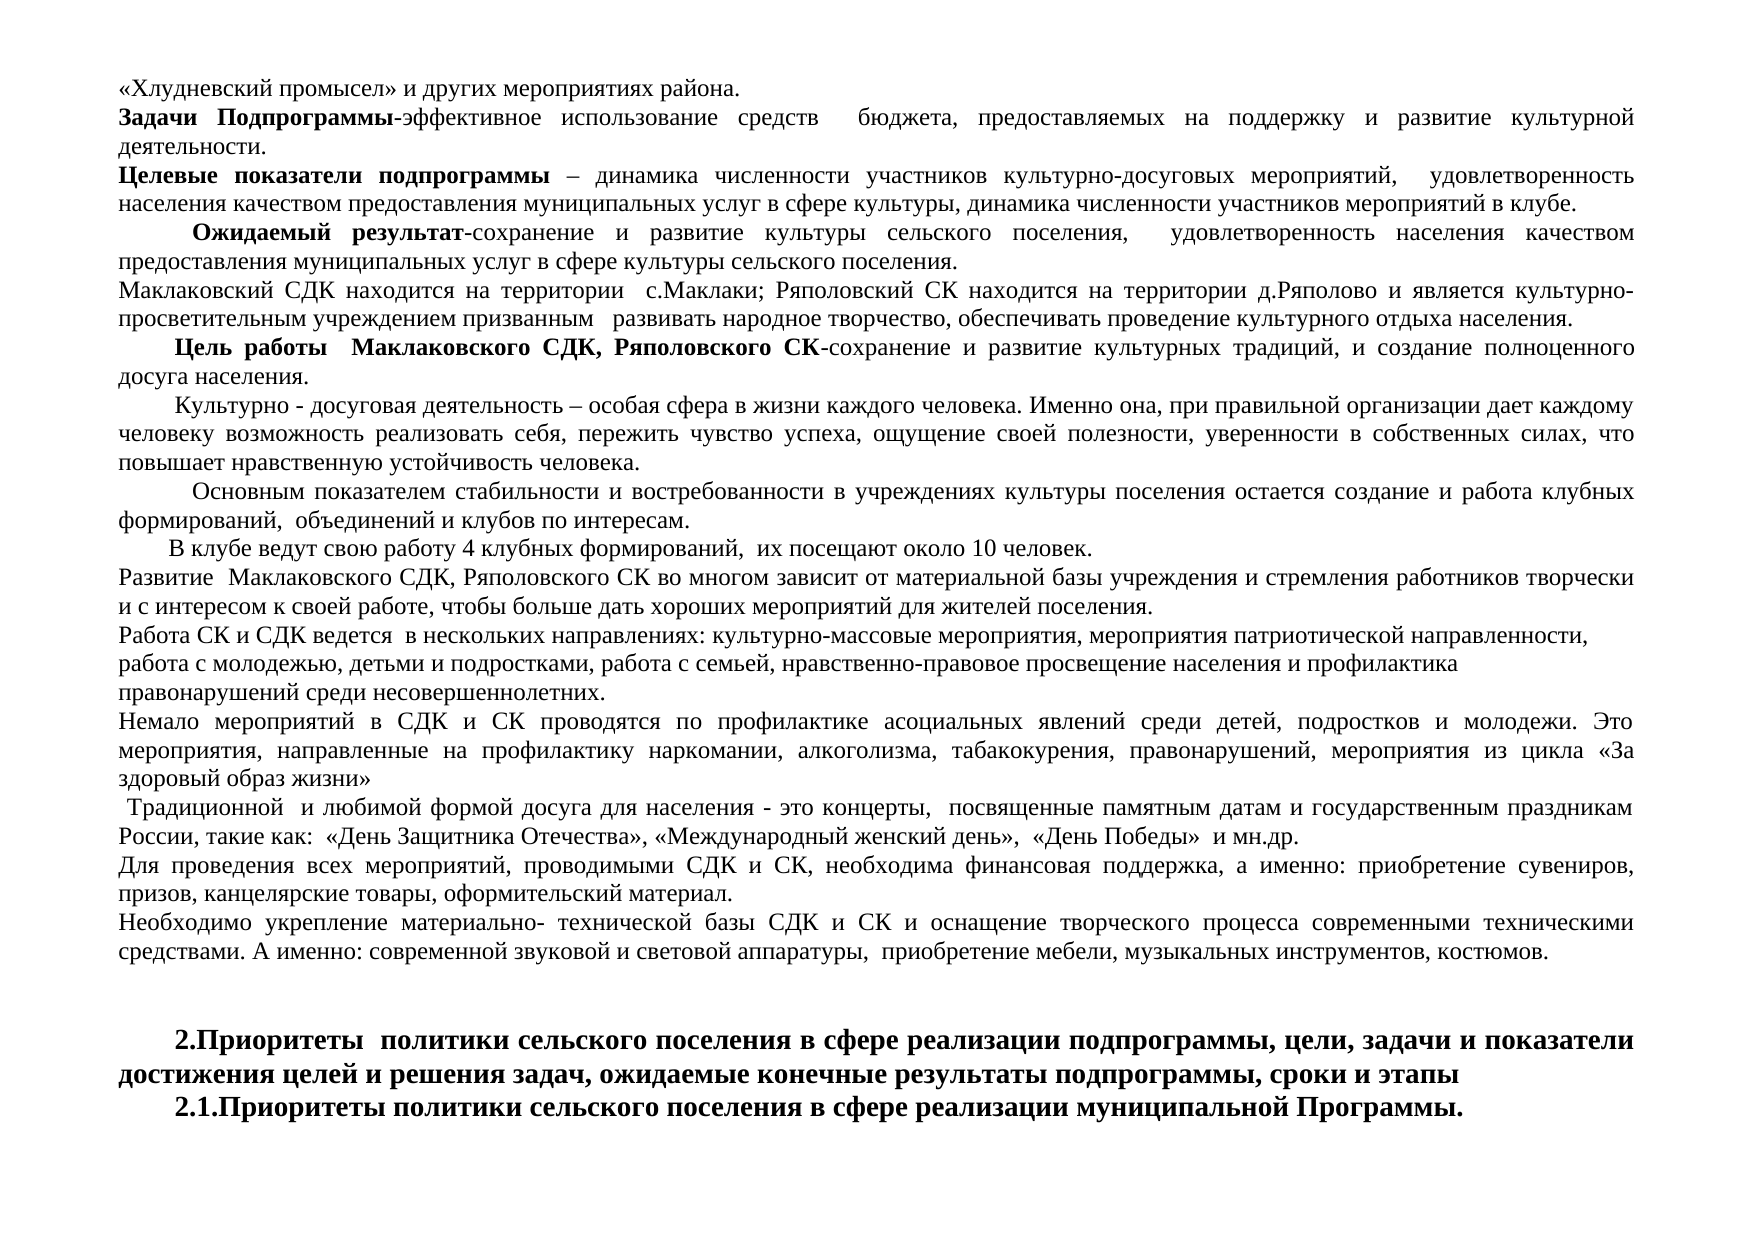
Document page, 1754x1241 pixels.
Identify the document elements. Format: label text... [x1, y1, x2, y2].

text Ожидаемый результат-сохранение и развитие культуры сельского поселения, удовлетворенность населения качеством предоставления муниципальных услуг в сфере культуры сельского поселения. [118, 217, 1636, 275]
text Цель работы Маклаковского СДК, Ряполовского СК-сохранение и развитие культурных традиций, и создание полноценного досуга населения. [118, 332, 1636, 390]
text 2.1.Приоритеты политики сельского поселения в сфере реализации муниципальной Программы. [118, 1089, 1636, 1123]
text Для проведения всех мероприятий, проводимыми СДК и СК, необходима финансовая поддержка, а именно: приобретение сувениров, призов, канцелярские товары, оформительский материал. [118, 850, 1636, 907]
text Немало мероприятий в СДК и СК проводятся по профилактике асоциальных явлений среди детей, подростков и молодежи. Это мероприятия, направленные на профилактику наркомании, алкоголизма, табакокурения, правонарушений, мероприятия из цикла «За здоровый образ жизни» [118, 706, 1636, 792]
text В клубе ведут свою работу 4 клубных формирований, их посещают около 10 человек. [118, 533, 1636, 562]
text Основным показателем стабильности и востребованности в учреждениях культуры поселения остается создание и работа клубных формирований, объединений и клубов по интересам. [118, 476, 1636, 533]
text Традиционной и любимой формой досуга для населения - это концерты, посвященные памятным датам и государственным праздникам России, такие как: «День Защитника Отечества», «Международный женский день», «День Победы» и мн.др. [118, 792, 1636, 850]
text Культурно - досуговая деятельность – особая сфера в жизни каждого человека. Именно она, при правильной организации дает каждому человеку возможность реализовать себя, пережить чувство успеха, ощущение своей полезности, уверенности в собственных силах, что повышает нравственную устойчивость человека. [118, 390, 1636, 476]
text Маклаковский СДК находится на территории с.Маклаки; Ряполовский СК находится на территории д.Ряполово и является культурно-просветительным учреждением призванным развивать народное творчество, обеспечивать проведение культурного отдыха населения. [118, 275, 1636, 332]
text Необходимо укрепление материально- технической базы СДК и СК и оснащение творческого процесса современными техническими средствами. А именно: современной звуковой и световой аппаратуры, приобретение мебели, музыкальных инструментов, костюмов. [118, 907, 1636, 965]
text Работа СК и СДК ведется в нескольких направлениях: культурно-массовые мероприятия, мероприятия патриотической направленности, работа с молодежью, детьми и подростками, работа с семьей, нравственно-правовое просвещение населения и профилактика правонарушений среди несовершеннолетних. [118, 620, 1636, 706]
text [118, 73, 1636, 102]
text Целевые показатели подпрограммы – динамика численности участников культурно-досуговых мероприятий, удовлетворенность населения качеством предоставления муниципальных услуг в сфере культуры, динамика численности участников мероприятий в клубе. [118, 160, 1636, 217]
text Задачи Подпрограммы-эффективное использование средств бюджета, предоставляемых на поддержку и развитие культурной деятельности. [118, 102, 1636, 160]
text 2.Приоритеты политики сельского поселения в сфере реализации подпрограммы, цели, задачи и показатели достижения целей и решения задач, ожидаемые конечные результаты подпрограммы, сроки и этапы [118, 1022, 1636, 1089]
text Развитие Маклаковского СДК, Ряполовского СК во многом зависит от материальной базы учреждения и стремления работников творчески и с интересом к своей работе, чтобы больше дать хороших мероприятий для жителей поселения. [118, 562, 1636, 620]
